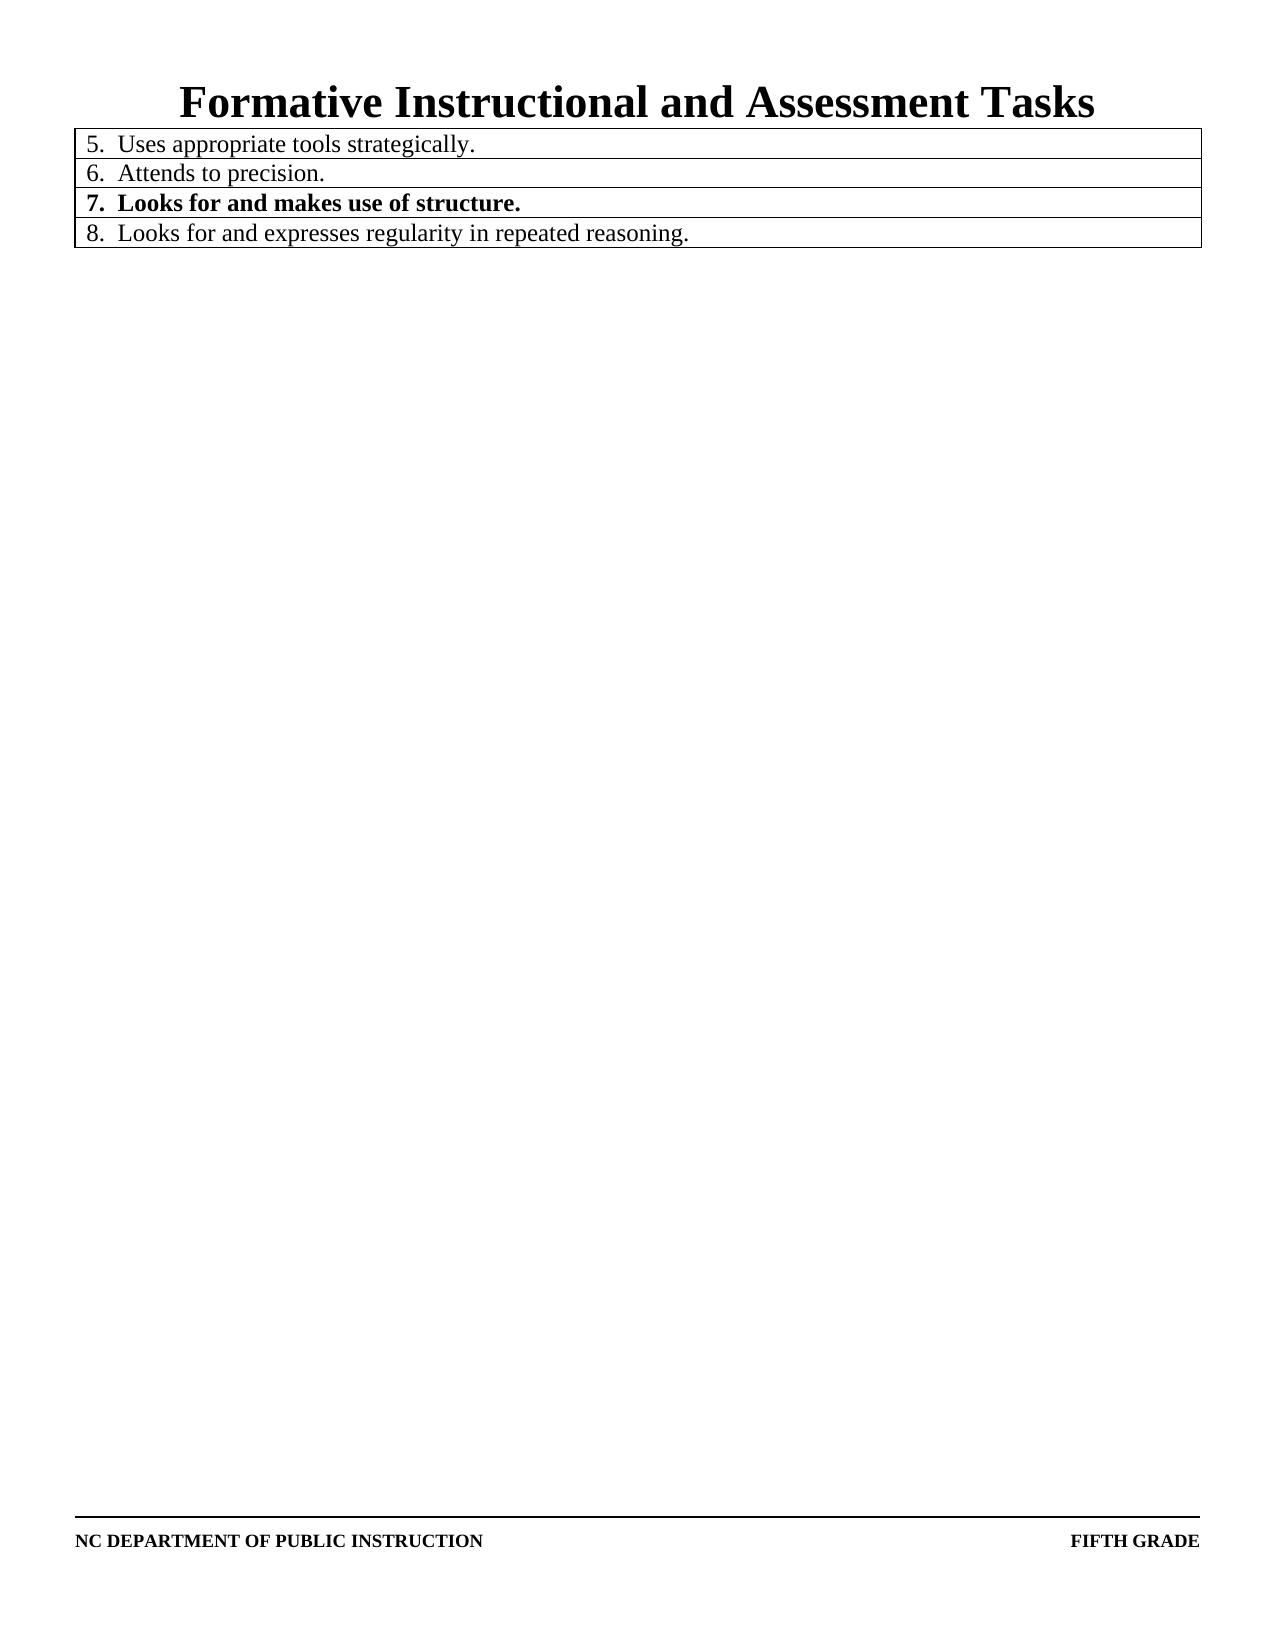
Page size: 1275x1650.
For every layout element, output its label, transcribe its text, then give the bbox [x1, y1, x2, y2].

table_cell 6. Attends to precision. [76, 159, 1201, 187]
table_cell 8. Looks for and expresses regularity in repeated reasoning. [76, 218, 1201, 247]
table_cell 5. Uses appropriate tools strategically. [76, 129, 1201, 157]
table_cell 7. Looks for and makes use of structure. [76, 188, 1201, 217]
